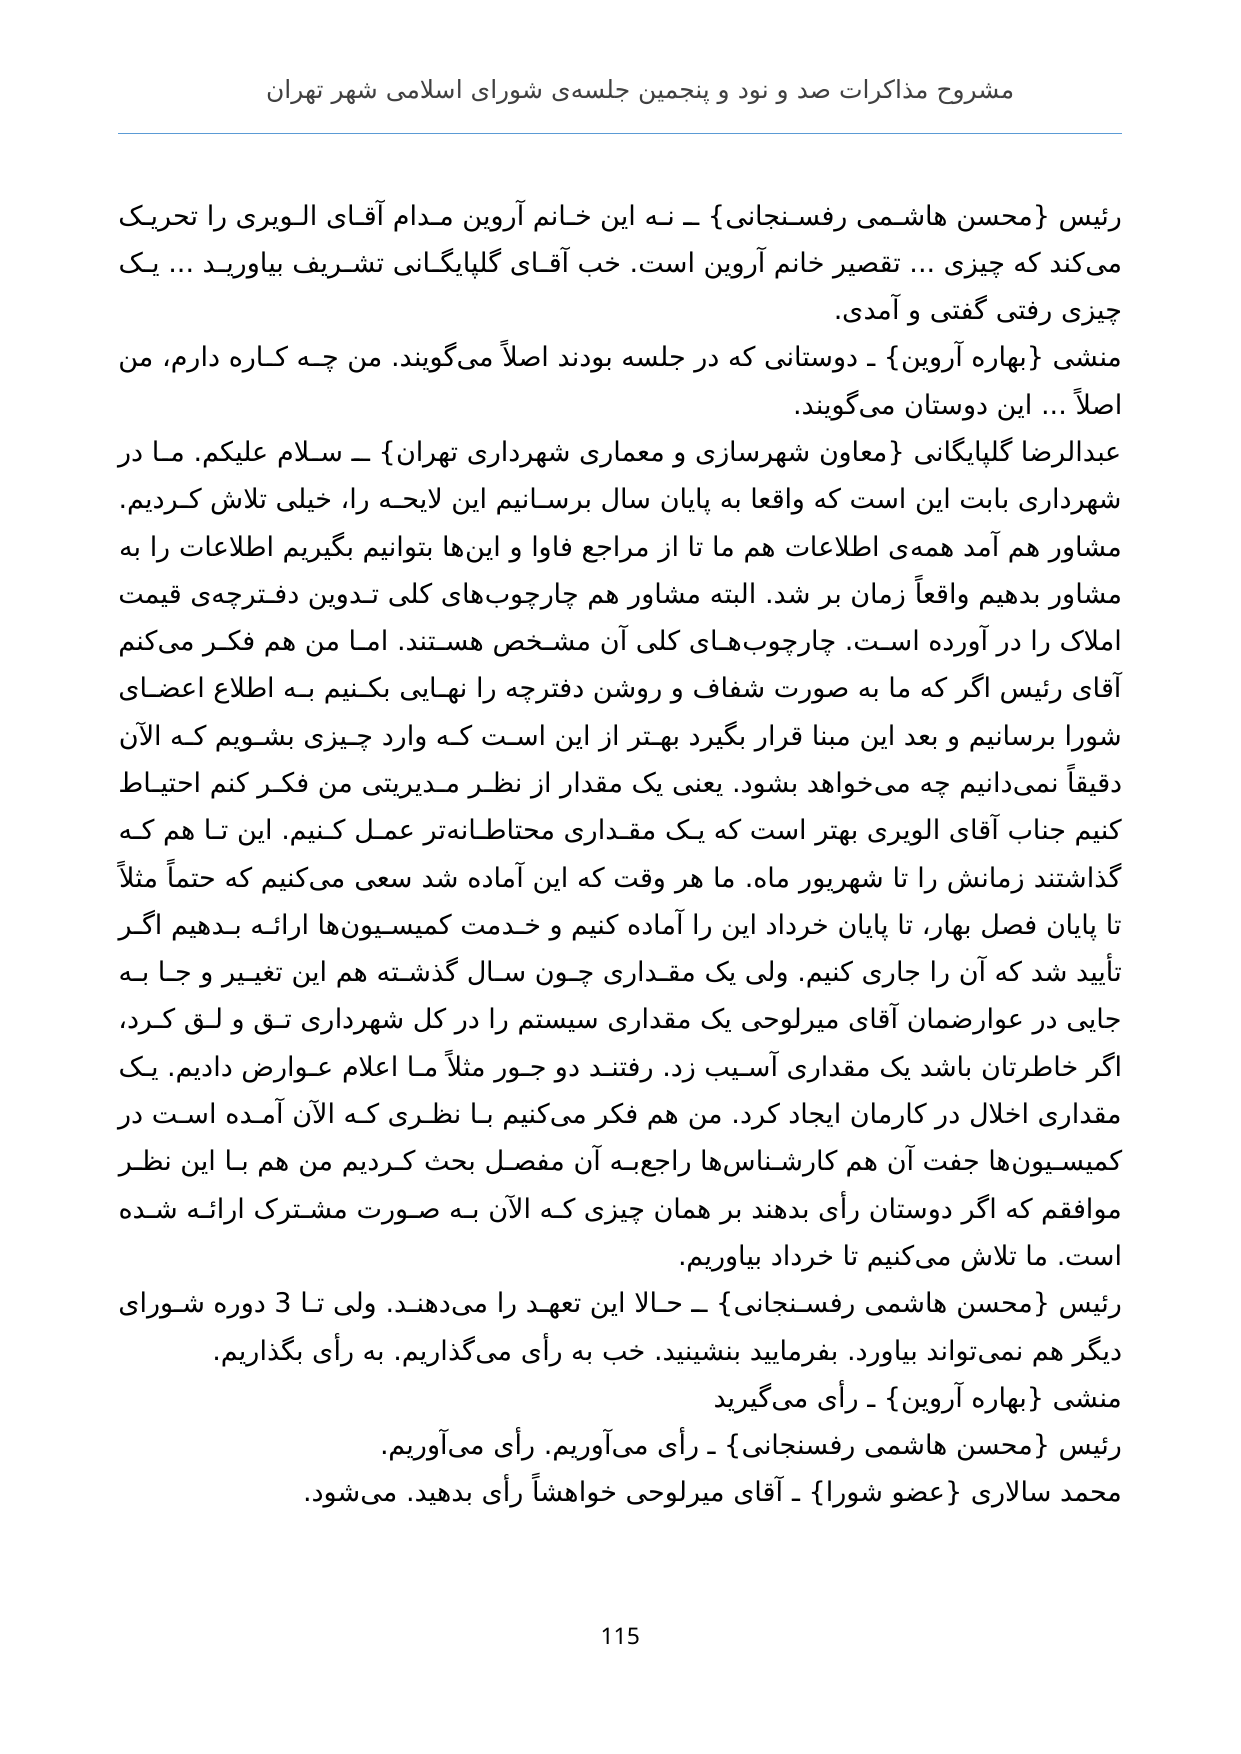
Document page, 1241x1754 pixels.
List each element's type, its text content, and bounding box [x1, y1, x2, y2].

text رئیس {محسن هاشمی رفسنجانی} ـ رأی می‌آوریم. رأی می‌آوریم. [118, 1429, 1122, 1461]
text رئیس {محسن هاشمی رفسنجانی} ـ حالا این تعهد را می‌دهند. ولی تا 3 دوره شورای دیگر هم نمی‌تواند بیاورد. بفرمایید بنشینید. خب به رأی می‌گذاریم. به رأی بگذاریم. [118, 1288, 1122, 1366]
text عبدالرضا گلپایگانی {معاون شهرسازی و معماری شهرداری تهران} ـ سلام علیکم. ما در شهرداری بابت این است که واقعا به پایان سال برسانیم این لایحه را، خیلی تلاش کردیم. مشاور هم آمد همه‌ی اطلاعات هم ما تا از مراجع فاوا و این‌ها بتوانیم بگیریم اطلاعات را به مشاور بدهیم واقعاً زمان بر شد. البته مشاور هم چارچوب‌های کلی تدوین دفترچه‌ی قیمت املاک را در آورده است. چارچوب‌های کلی آن مشخص هستند. اما من هم فکر می‌کنم آقای رئیس اگر که ما به صورت شفاف و روشن دفترچه را نهایی بکنیم به اطلاع اعضای شورا برسانیم و بعد این مبنا قرار بگیرد بهتر از این است که وارد چیزی بشویم که الآن دقیقاً نمی‌دانیم چه می‌خواهد بشود. یعنی یک مقدار از نظر مدیریتی من فکر کنم احتیاط کنیم جناب آقای الویری بهتر است که یک مقداری محتاطانه‌تر عمل کنیم. این تا هم که گذاشتند زمانش را تا شهریور ماه. ما هر وقت که این آماده شد سعی می‌کنیم که حتماً مثلاً تا پایان فصل بهار، تا پایان خرداد این را آماده کنیم و خدمت کمیسیون‌ها ارائه بدهیم اگر تأیید شد که آن را جاری کنیم. ولی یک مقداری چون سال گذشته هم این تغییر و جا به جایی در عوارضمان آقای میرلوحی یک مقداری سیستم را در کل شهرداری تق و لق کرد، اگر خاطر‌تان باشد یک مقداری آسیب زد. رفتند دو جور مثلاً ما اعلام عوارض دادیم. یک مقداری اخلال در کارمان ایجاد کرد. من هم فکر می‌کنیم با نظری که الآن آمده است در کمیسیون‌ها جفت آن هم کارشناس‌ها راجع‌به آن مفصل بحث کردیم من هم با این نظر موافقم که اگر دوستان رأی بدهند بر همان چیزی که الآن به صورت مشترک ارائه شده است. ما تلاش می‌کنیم تا خرداد بیاوریم. [118, 436, 1122, 1272]
text محمد سالاری {عضو شورا} ـ آقای میرلوحی خواهشاً رأی بدهید. می‌شود. [118, 1477, 1122, 1508]
text منشی {بهاره آروین} ـ دوستانی که در جلسه بودند اصلاً می‌گویند. من چه کاره دارم، من اصلاً ... این دوستان می‌گویند. [118, 342, 1122, 421]
text منشی {بهاره آروین} ـ رأی می‌گیرید [118, 1382, 1122, 1414]
text رئیس {محسن هاشمی رفسنجانی} ـ نه این خانم آروین مدام آقای الویری را تحریک می‌کند که چیزی ... تقصیر خانم آروین است. خب آقای گلپایگانی تشریف بیاورید ... یک چیزی رفتی گفتی و آمدی. [118, 200, 1122, 326]
